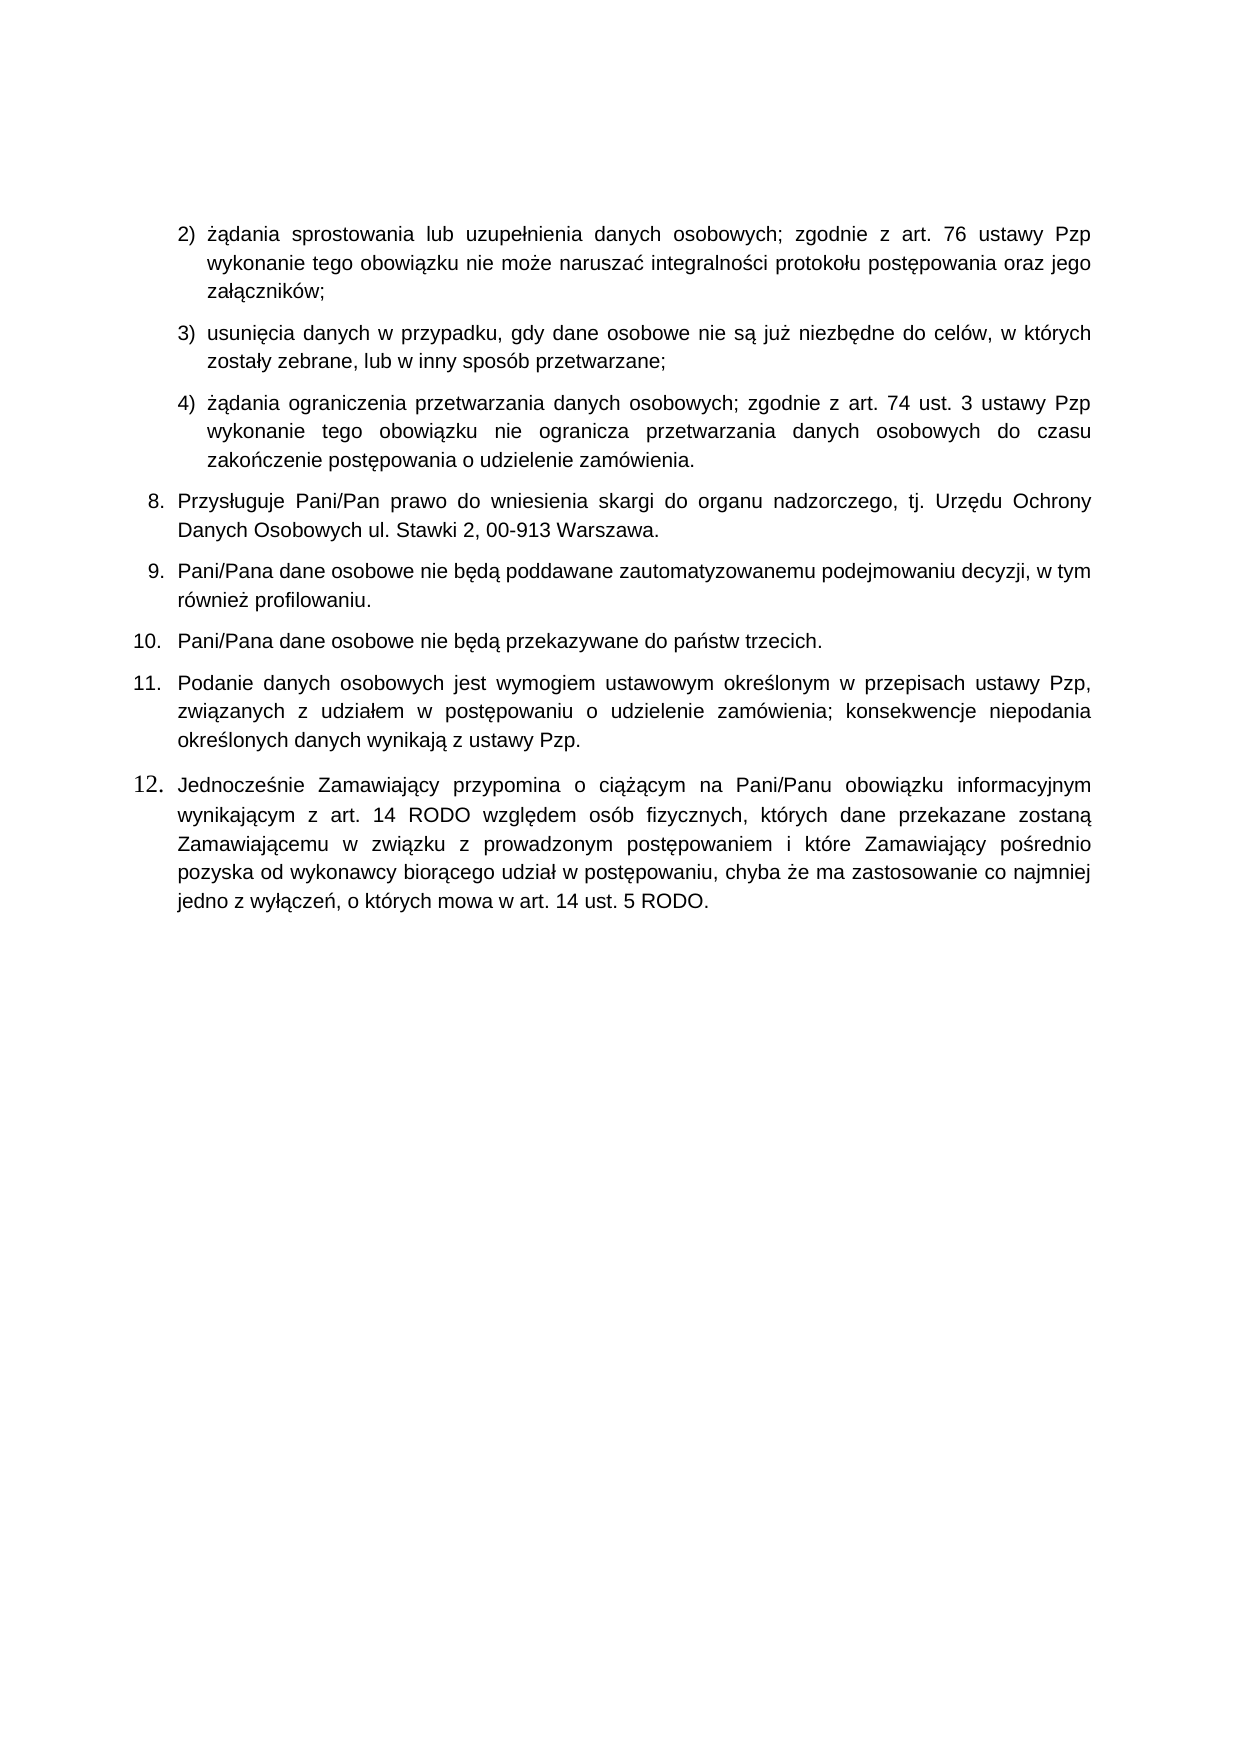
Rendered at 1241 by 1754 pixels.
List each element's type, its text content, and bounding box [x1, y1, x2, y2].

list żądania sprostowania lub uzupełnienia danych osobowych; zgodnie z art. 76 ustawy Pzp wykonanie tego obowiązku nie może naruszać integralności protokołu postępowania oraz jego załączników; [177, 222, 1092, 303]
list Pani/Pana dane osobowe nie będą poddawane zautomatyzowanemu podejmowaniu decyzji, w tym również profilowaniu. [148, 559, 1092, 612]
list Jednocześnie Zamawiający przypomina o ciążącym na Pani/Panu obowiązku informacyjnym wynikającym z art. 14 RODO względem osób fizycznych, których dane przekazane zostaną Zamawiającemu w związku z prowadzonym postępowaniem i które Zamawiający pośrednio pozyska od wykonawcy biorącego udział w postępowaniu, chyba że ma zastosowanie co najmniej jedno z wyłączeń, o których mowa w art. 14 ust. 5 RODO. [133, 769, 1092, 913]
list Podanie danych osobowych jest wymogiem ustawowym określonym w przepisach ustawy Pzp, związanych z udziałem w postępowaniu o udzielenie zamówienia; konsekwencje niepodania określonych danych wynikają z ustawy Pzp. [133, 670, 1092, 752]
list usunięcia danych w przypadku, gdy dane osobowe nie są już niezbędne do celów, w których zostały zebrane, lub w inny sposób przetwarzane; [177, 320, 1092, 373]
list Pani/Pana dane osobowe nie będą przekazywane do państw trzecich. [133, 629, 1092, 653]
list Przysługuje Pani/Pan prawo do wniesienia skargi do organu nadzorczego, tj. Urzędu Ochrony Danych Osobowych ul. Stawki 2, 00-913 Warszawa. [148, 489, 1092, 542]
list żądania ograniczenia przetwarzania danych osobowych; zgodnie z art. 74 ust. 3 ustawy Pzp wykonanie tego obowiązku nie ogranicza przetwarzania danych osobowych do czasu zakończenie postępowania o udzielenie zamówienia. [177, 390, 1092, 472]
